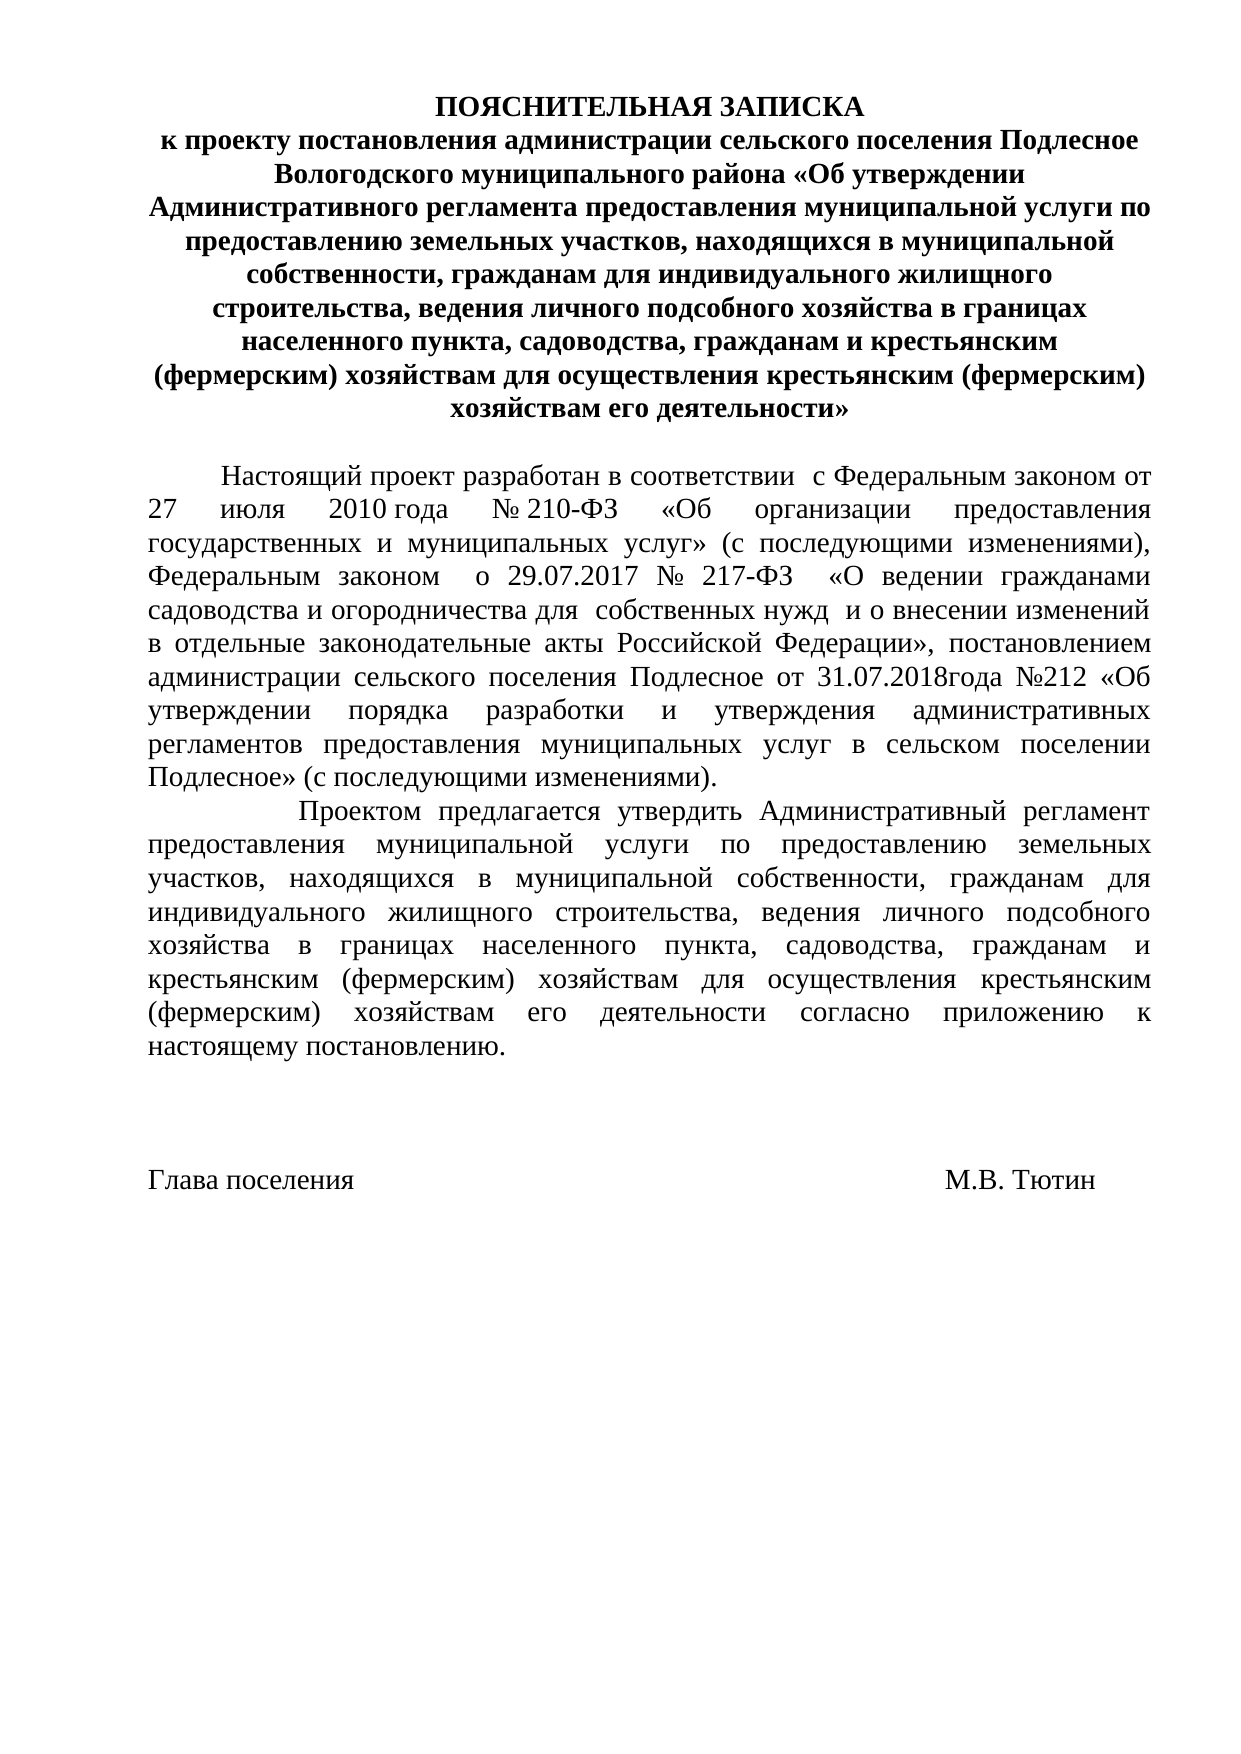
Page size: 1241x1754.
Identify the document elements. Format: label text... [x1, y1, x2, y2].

text Проектом предлагается утвердить Административный регламент предоставления муниципальной услуги по предоставлению земельных участков, находящихся в муниципальной собственности, гражданам для индивидуального жилищного строительства, ведения личного подсобного хозяйства в границах населенного пункта, садоводства, гражданам и крестьянским (фермерским) хозяйствам для осуществления крестьянским (фермерским) хозяйствам его деятельности согласно приложению к настоящему постановлению. [148, 793, 1152, 1061]
text ПОЯСНИТЕЛЬНАЯ ЗАПИСКА [148, 89, 1152, 122]
text Глава поселения М.В. Тютин [148, 1162, 1152, 1196]
text Настоящий проект разработан в соответствии с Федеральным законом от 27 июля 2010 года № 210-ФЗ «Об организации предоставления государственных и муниципальных услуг» (с последующими изменениями), Федеральным законом о 29.07.2017 № 217-ФЗ «О ведении гражданами садоводства и огородничества для собственных нужд и о внесении изменений в отдельные законодательные акты Российской Федерации», постановлением администрации сельского поселения Подлесное от 31.07.2018года №212 «Об утверждении порядка разработки и утверждения административных регламентов предоставления муниципальных услуг в сельском поселении Подлесное» (с последующими изменениями). [148, 458, 1152, 793]
text к проекту постановления администрации сельского поселения Подлесное Вологодского муниципального района «Об утверждении Административного регламента предоставления муниципальной услуги по предоставлению земельных участков, находящихся в муниципальной собственности, гражданам для индивидуального жилищного строительства, ведения личного подсобного хозяйства в границах населенного пункта, садоводства, гражданам и крестьянским (фермерским) хозяйствам для осуществления крестьянским (фермерским) хозяйствам его деятельности» [148, 122, 1152, 424]
